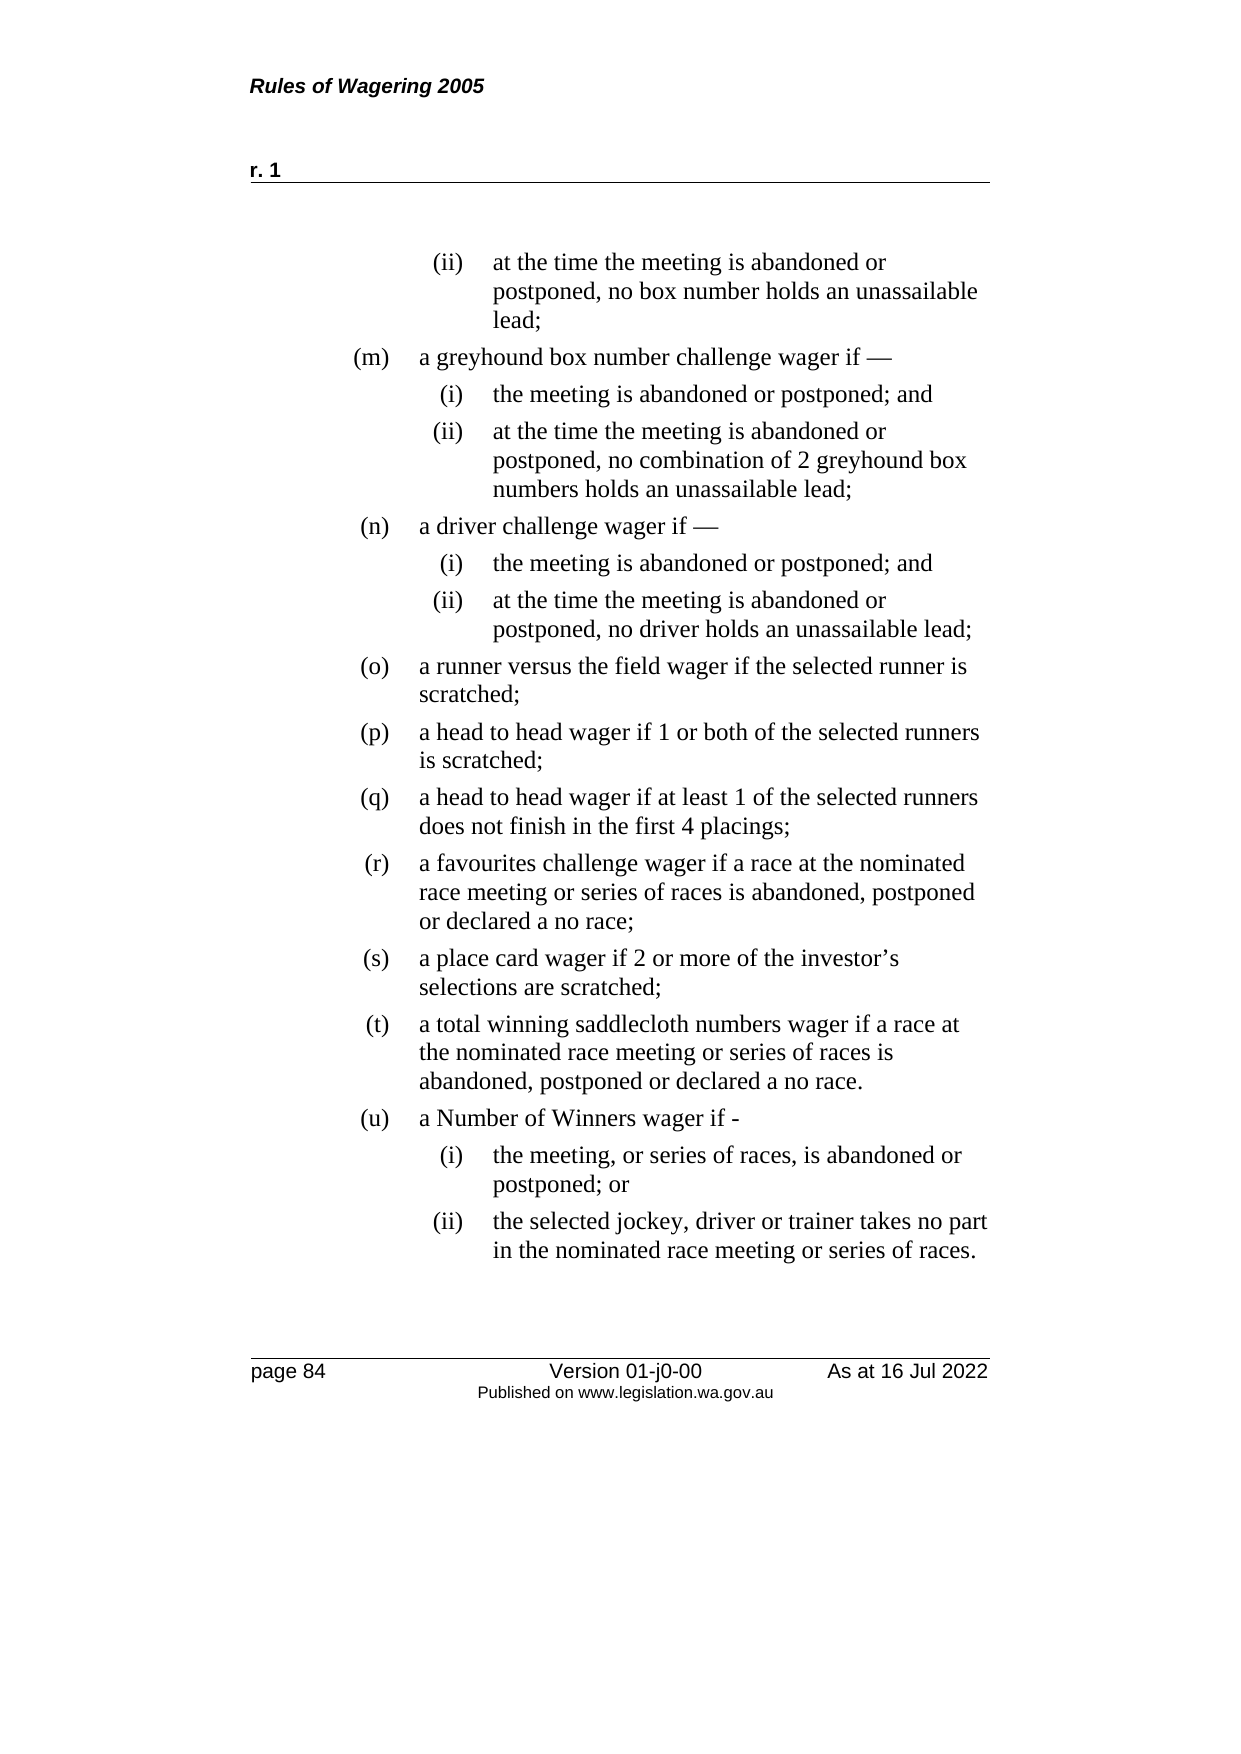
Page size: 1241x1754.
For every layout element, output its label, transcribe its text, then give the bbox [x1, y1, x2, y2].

text (ii) at the time the meeting is abandoned or postponed, no box number holds an unassailable lead; [251, 247, 990, 334]
text (m) a greyhound box number challenge wager if — [251, 342, 990, 371]
text (i) the meeting is abandoned or postponed; and [251, 548, 990, 577]
text (r) a favourites challenge wager if a race at the nominated race meeting or series of races is abandoned, postponed or declared a no race; [251, 848, 990, 934]
text (ii) the selected jockey, driver or trainer takes no part in the nominated race meeting or series of races. [251, 1206, 990, 1264]
text (i) the meeting, or series of races, is abandoned or postponed; or [251, 1140, 990, 1198]
text (p) a head to head wager if 1 or both of the selected runners is scratched; [251, 717, 990, 774]
text (ii) at the time the meeting is abandoned or postponed, no driver holds an unassailable lead; [251, 585, 990, 642]
text (t) a total winning saddlecloth numbers wager if a race at the nominated race meeting or series of races is abandoned, postponed or declared a no race. [251, 1009, 990, 1095]
text (o) a runner versus the field wager if the selected runner is scratched; [251, 651, 990, 708]
text (ii) at the time the meeting is abandoned or postponed, no combination of 2 greyhound box numbers holds an unassailable lead; [251, 416, 990, 502]
text (s) a place card wager if 2 or more of the investor’s selections are scratched; [251, 943, 990, 1000]
text (n) a driver challenge wager if — [251, 511, 990, 539]
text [251, 379, 990, 408]
text (q) a head to head wager if at least 1 of the selected runners does not finish in the first 4 placings; [251, 782, 990, 840]
text (u) a Number of Winners wager if - [251, 1103, 990, 1132]
